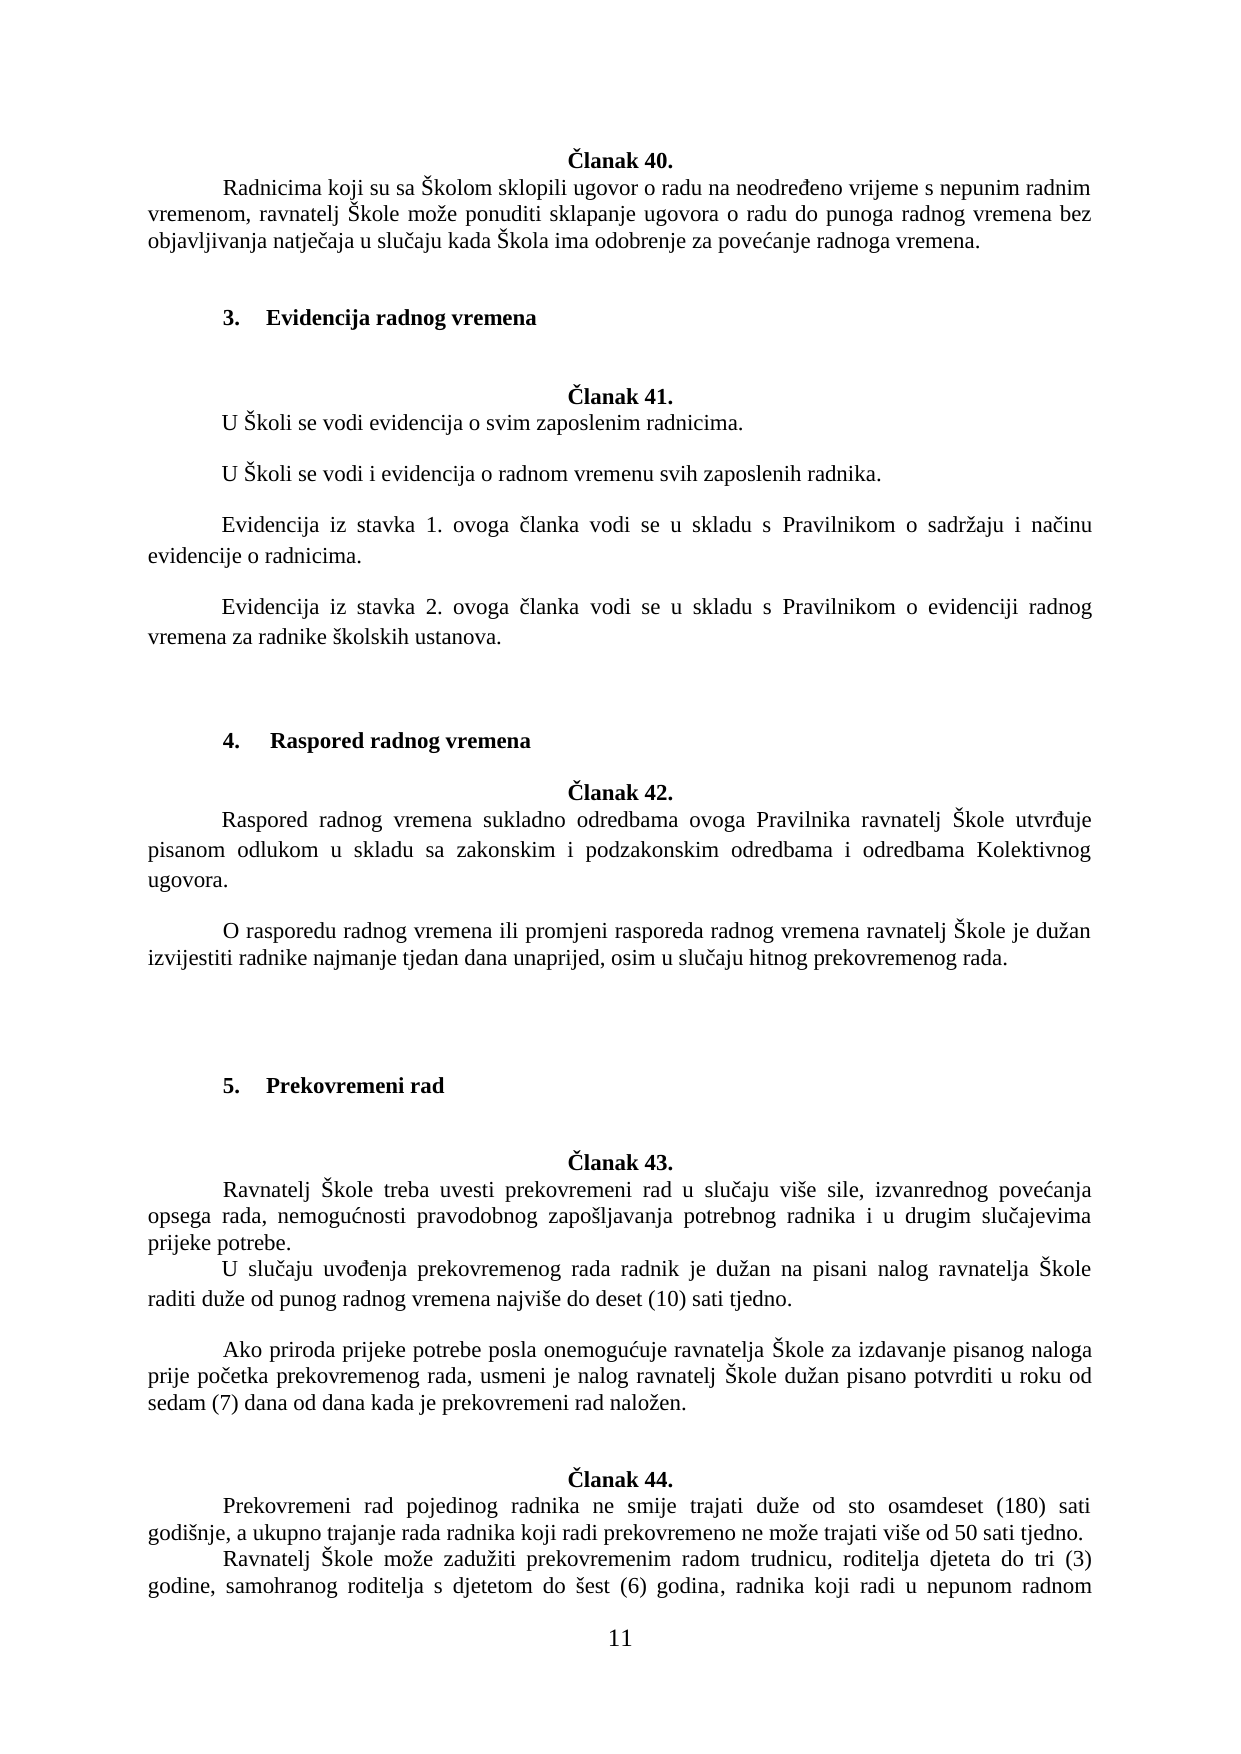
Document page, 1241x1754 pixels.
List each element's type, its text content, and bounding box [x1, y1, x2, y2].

text Ravnatelj Škole treba uvesti prekovremeni rad u slučaju više sile, izvanrednog povećanja opsega rada, nemogućnosti pravodobnog zapošljavanja potrebnog radnika i u drugim slučajevima prijeke potrebe. [148, 1176, 1093, 1255]
text Ako priroda prijeke potrebe posla onemogućuje ravnatelja Škole za izdavanje pisanog naloga prije početka prekovremenog rada, usmeni je nalog ravnatelj Škole dužan pisano potvrditi u roku od sedam (7) dana od dana kada je prekovremeni rad naložen. [148, 1336, 1093, 1415]
text Članak 40. [148, 148, 1093, 174]
text U slučaju uvođenja prekovremenog rada radnik je dužan na pisani nalog ravnatelja Škole raditi duže od punog radnog vremena najviše do deset (10) sati tjedno. [148, 1255, 1093, 1311]
text U Školi se vodi i evidencija o radnom vremenu svih zaposlenih radnika. [148, 461, 1093, 487]
text Radnicima koji su sa Školom sklopili ugovor o radu na neodređeno vrijeme s nepunim radnim vremenom, ravnatelj Škole može ponuditi sklapanje ugovora o radu do punoga radnog vremena bez objavljivanja natječaja u slučaju kada Škola ima odobrenje za povećanje radnoga vremena. [148, 174, 1093, 253]
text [148, 1545, 1093, 1598]
text Evidencija iz stavka 1. ovoga članka vodi se u skladu s Pravilnikom o sadržaju i načinu evidencije o radnicima. [148, 512, 1093, 568]
text Članak 42. [148, 779, 1093, 806]
list Raspored radnog vremena [223, 727, 1093, 753]
text O rasporedu radnog vremena ili promjeni rasporeda radnog vremena ravnatelj Škole je dužan izvijestiti radnike najmanje tjedan dana unaprijed, osim u slučaju hitnog prekovremenog rada. [148, 917, 1093, 970]
text Članak 44. [148, 1466, 1093, 1493]
text Prekovremeni rad pojedinog radnika ne smije trajati duže od sto osamdeset (180) sati godišnje, a ukupno trajanje rada radnika koji radi prekovremeno ne može trajati više od 50 sati tjedno. [148, 1493, 1093, 1545]
list Evidencija radnog vremena [223, 304, 1093, 330]
text Članak 43. [148, 1149, 1093, 1176]
list Prekovremeni rad [223, 1072, 1093, 1098]
text U Školi se vodi evidencija o svim zaposlenim radnicima. [148, 409, 1093, 436]
text Članak 41. [148, 383, 1093, 409]
text Evidencija iz stavka 2. ovoga članka vodi se u skladu s Pravilnikom o evidenciji radnog vremena za radnike školskih ustanova. [148, 593, 1093, 649]
text Raspored radnog vremena sukladno odredbama ovoga Pravilnika ravnatelj Škole utvrđuje pisanom odlukom u skladu sa zakonskim i podzakonskim odredbama i odredbama Kolektivnog ugovora. [148, 806, 1093, 893]
